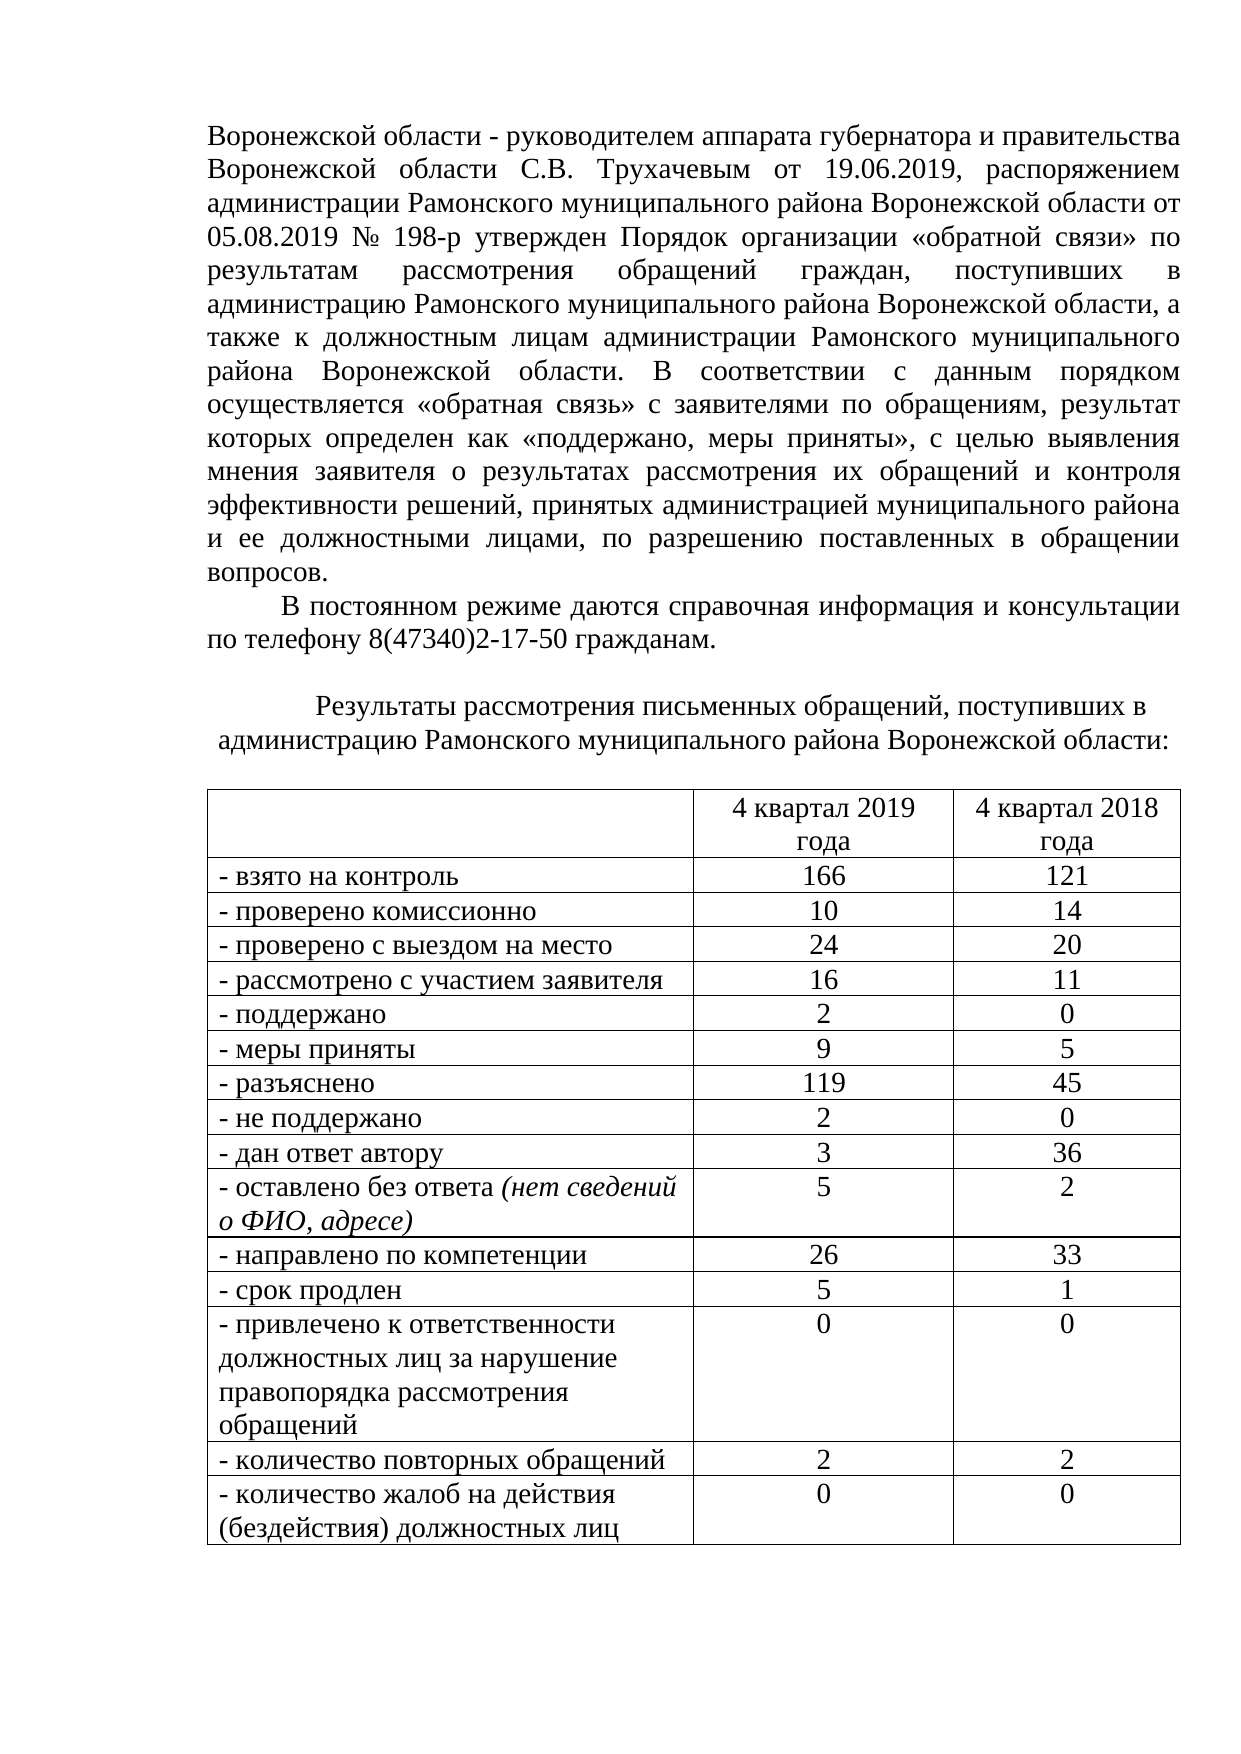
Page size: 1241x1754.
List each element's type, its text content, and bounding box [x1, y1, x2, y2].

table_cell - разъяснено [208, 1066, 693, 1099]
table_header [208, 790, 693, 857]
table_cell - дан ответ автору [208, 1135, 693, 1168]
table_cell 14 [954, 893, 1180, 926]
table_cell - срок продлен [208, 1272, 693, 1306]
table_cell 26 [694, 1238, 953, 1271]
table_cell 2 [694, 1442, 953, 1475]
text Результаты рассмотрения письменных обращений, поступивших в администрацию Рамонского муниципального района Воронежской области: [207, 688, 1181, 755]
table_cell 1 [954, 1272, 1180, 1306]
table_cell - проверено с выездом на место [208, 927, 693, 961]
table_cell 166 [694, 858, 953, 892]
table_cell - поддержано [208, 996, 693, 1030]
table_cell 16 [694, 962, 953, 995]
table_cell - оставлено без ответа (нет сведений о ФИО, адресе) [208, 1169, 693, 1236]
table_cell 0 [954, 1100, 1180, 1134]
table_cell - не поддержано [208, 1100, 693, 1134]
table_cell 119 [694, 1066, 953, 1099]
table_cell 2 [694, 996, 953, 1030]
table_cell 5 [694, 1272, 953, 1306]
table_cell 45 [954, 1066, 1180, 1099]
table_cell - количество жалоб на действия (бездействия) должностных лиц [208, 1476, 693, 1543]
table_header 4 квартал 2018 года [954, 790, 1180, 857]
table_cell 0 [954, 996, 1180, 1030]
table_cell 5 [694, 1169, 953, 1236]
table_cell - взято на контроль [208, 858, 693, 892]
table_cell 11 [954, 962, 1180, 995]
table_cell 3 [694, 1135, 953, 1168]
table_cell 24 [694, 927, 953, 961]
table_cell 33 [954, 1238, 1180, 1271]
table_cell 2 [694, 1100, 953, 1134]
text В постоянном режиме даются справочная информация и консультации по телефону 8(47340)2-17-50 гражданам. [207, 588, 1181, 655]
table_cell 121 [954, 858, 1180, 892]
table_cell - привлечено к ответственности должностных лиц за нарушение правопорядка рассмотрения обращений [208, 1307, 693, 1441]
table_cell 20 [954, 927, 1180, 961]
table_cell - меры приняты [208, 1031, 693, 1064]
table_cell 0 [954, 1476, 1180, 1543]
table_cell 0 [694, 1307, 953, 1441]
table_cell 0 [694, 1476, 953, 1543]
table_cell - направлено по компетенции [208, 1238, 693, 1271]
table_cell 5 [954, 1031, 1180, 1064]
table_cell 2 [954, 1442, 1180, 1475]
table_cell 9 [694, 1031, 953, 1064]
table_cell 10 [694, 893, 953, 926]
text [207, 118, 1181, 588]
table_cell 2 [954, 1169, 1180, 1236]
table_cell 0 [954, 1307, 1180, 1441]
table_cell 36 [954, 1135, 1180, 1168]
table_cell - рассмотрено с участием заявителя [208, 962, 693, 995]
table_cell - проверено комиссионно [208, 893, 693, 926]
table_header 4 квартал 2019 года [694, 790, 953, 857]
table_cell - количество повторных обращений [208, 1442, 693, 1475]
